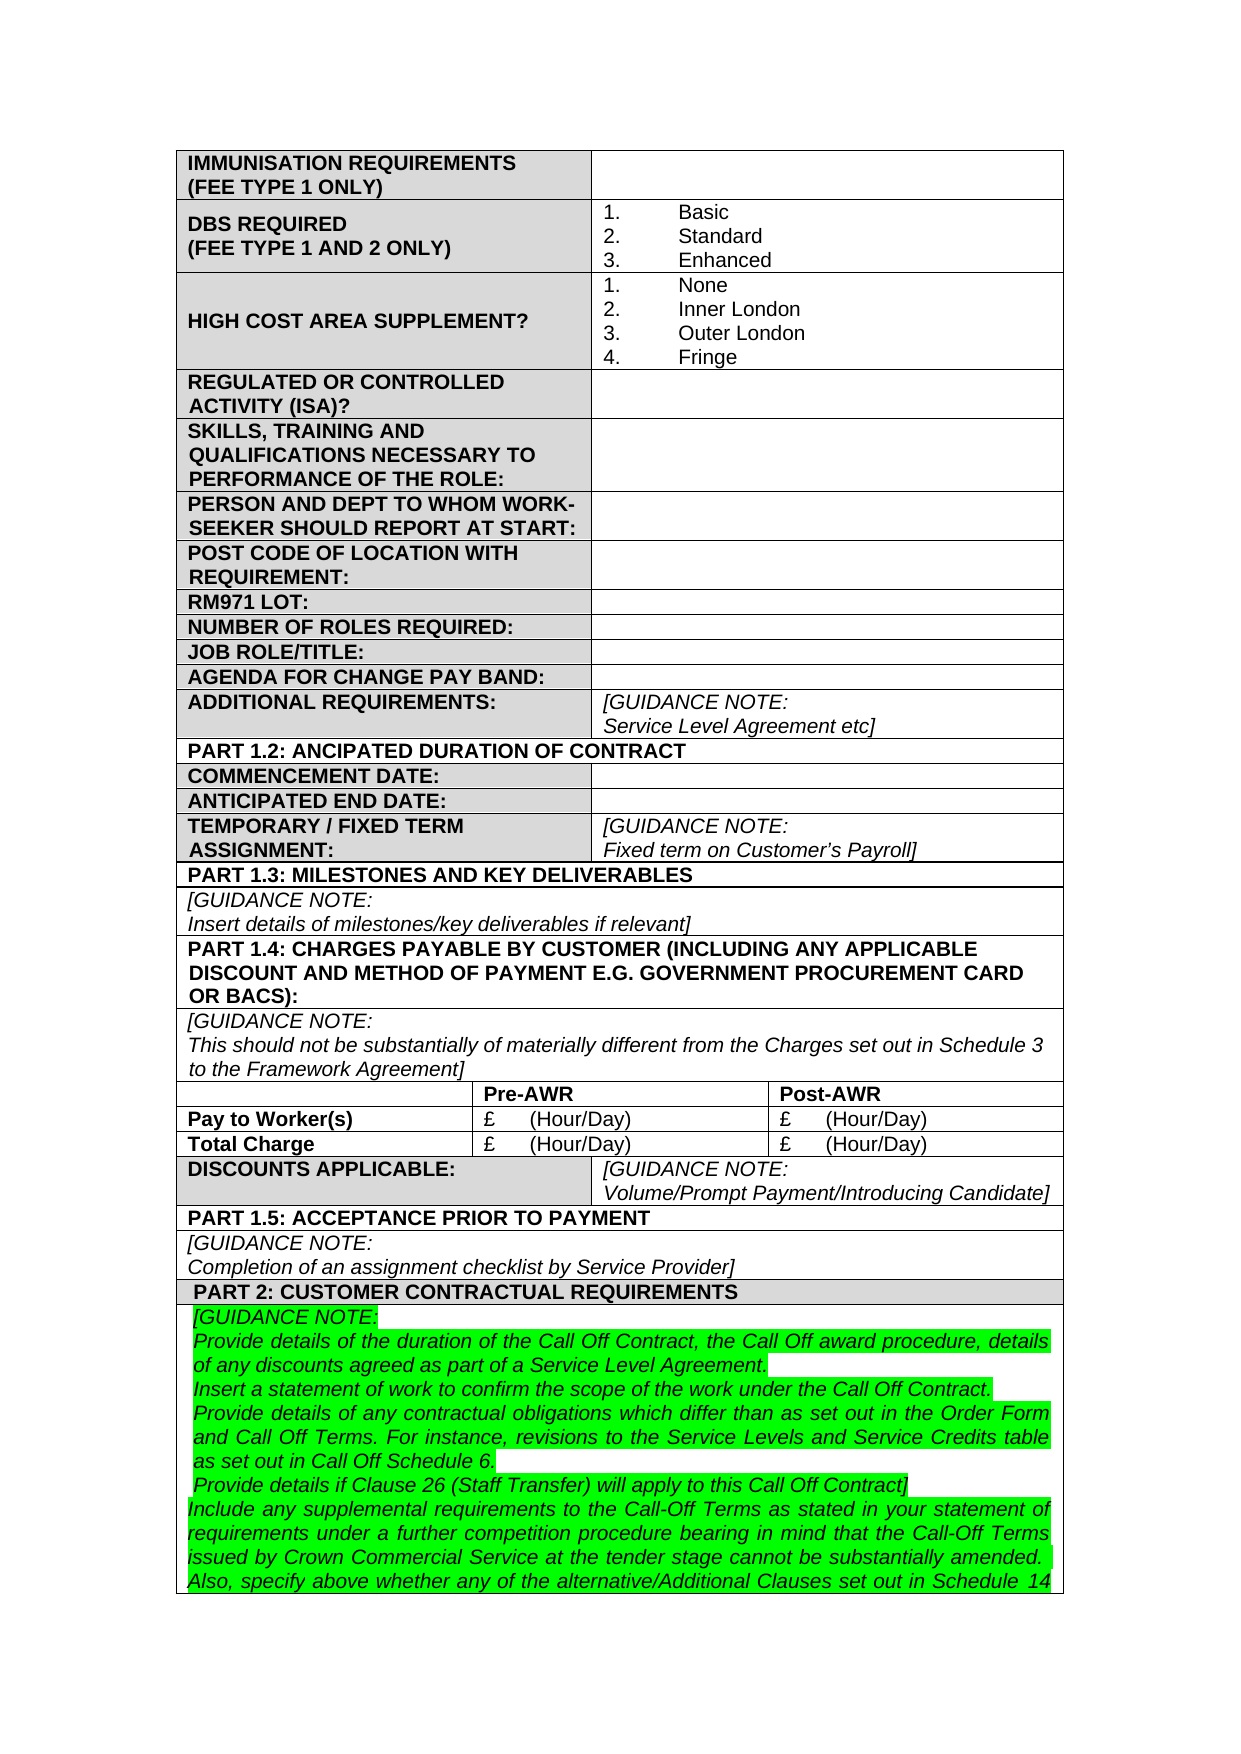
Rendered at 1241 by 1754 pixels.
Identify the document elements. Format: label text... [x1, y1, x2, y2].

table_cell Basic Standard Enhanced [592, 200, 1063, 272]
table_cell [592, 151, 1063, 199]
table_cell DBS required (Fee Type 1 and 2 only) [177, 200, 591, 272]
table_cell [592, 590, 1063, 613]
table_cell Pre-AWR [473, 1082, 768, 1106]
table_cell High Cost Area Supplement? [177, 273, 591, 369]
table_cell Total Charge [177, 1132, 472, 1156]
table_cell [GUIDANCE NOTE: Service Level Agreement etc] [592, 690, 1063, 737]
table_cell [GUIDANCE NOTE: Fixed term on Customer’s Payroll] [592, 814, 1063, 861]
table_cell Agenda for Change Pay Band: [177, 665, 591, 688]
table_cell Temporary / Fixed Term Assignment: [177, 814, 591, 861]
table_cell Skills, Training and Qualifications necessary to performance of the role: [177, 419, 591, 491]
table_cell Regulated or Controlled Activity (ISA)? [177, 370, 591, 418]
table_cell PART 1.2: ANCIPATED DURATION OF CONTRACT [177, 739, 1063, 762]
table_cell Pay to Worker(s) [177, 1107, 472, 1131]
table_cell PART 1.4: Charges Payable by Customer (including any applicable discount and method of payment e.g. Government Procurement Card or BACS): [177, 936, 1063, 1008]
table_cell Immunisation Requirements (Fee Type 1 only) [177, 151, 591, 199]
table_cell Job Role/Title: [177, 640, 591, 663]
table_cell £ (Hour/Day) [473, 1132, 768, 1156]
table_cell None Inner London Outer London Fringe [592, 273, 1063, 369]
table_cell £ (Hour/Day) [769, 1132, 1063, 1156]
table_cell Post code of location with requirement: [177, 541, 591, 588]
table_cell Post-AWR [769, 1082, 1063, 1106]
table_cell [592, 492, 1063, 539]
table_cell PART 1.3: MILESTONES AND KEY DELIVERABLES [177, 863, 1063, 886]
table_cell [GUIDANCE NOTE: Volume/Prompt Payment/Introducing Candidate] [592, 1157, 1063, 1205]
table_cell PART 2: CUSTOMER CONTRACTUAL REQUIREMENTS [177, 1280, 1063, 1304]
table_cell [592, 665, 1063, 688]
table_cell PART 1.5: Acceptance prior to Payment [177, 1206, 1063, 1230]
table_cell Commencement Date: [177, 764, 591, 787]
table_cell [592, 789, 1063, 812]
table_cell [GUIDANCE NOTE: Insert details of milestones/key deliverables if relevant] [177, 888, 1063, 935]
table_cell [177, 1082, 472, 1106]
table_cell [592, 419, 1063, 491]
table_cell Person and Dept to whom work-seeker should report at start: [177, 492, 591, 539]
table_cell [592, 764, 1063, 787]
table_cell Anticipated End Date: [177, 789, 591, 812]
table_cell [592, 370, 1063, 418]
table_cell [GUIDANCE NOTE: This should not be substantially of materially different from the Charges set out in Schedule 3 to the Framework Agreement] [177, 1009, 1063, 1081]
table_cell Number of Roles required: [177, 615, 591, 638]
table_cell [592, 541, 1063, 588]
table_cell [GUIDANCE NOTE: Completion of an assignment checklist by Service Provider] [177, 1231, 1063, 1279]
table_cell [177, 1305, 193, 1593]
table_cell [592, 615, 1063, 638]
table_cell aDDITIONAL REQUIREMENTS: [177, 690, 591, 737]
table_cell Discounts Applicable: [177, 1157, 591, 1205]
table_cell RM971 Lot: [177, 590, 591, 613]
table_cell £ (Hour/Day) [473, 1107, 768, 1131]
table_cell £ (Hour/Day) [769, 1107, 1063, 1131]
table_cell [592, 640, 1063, 663]
